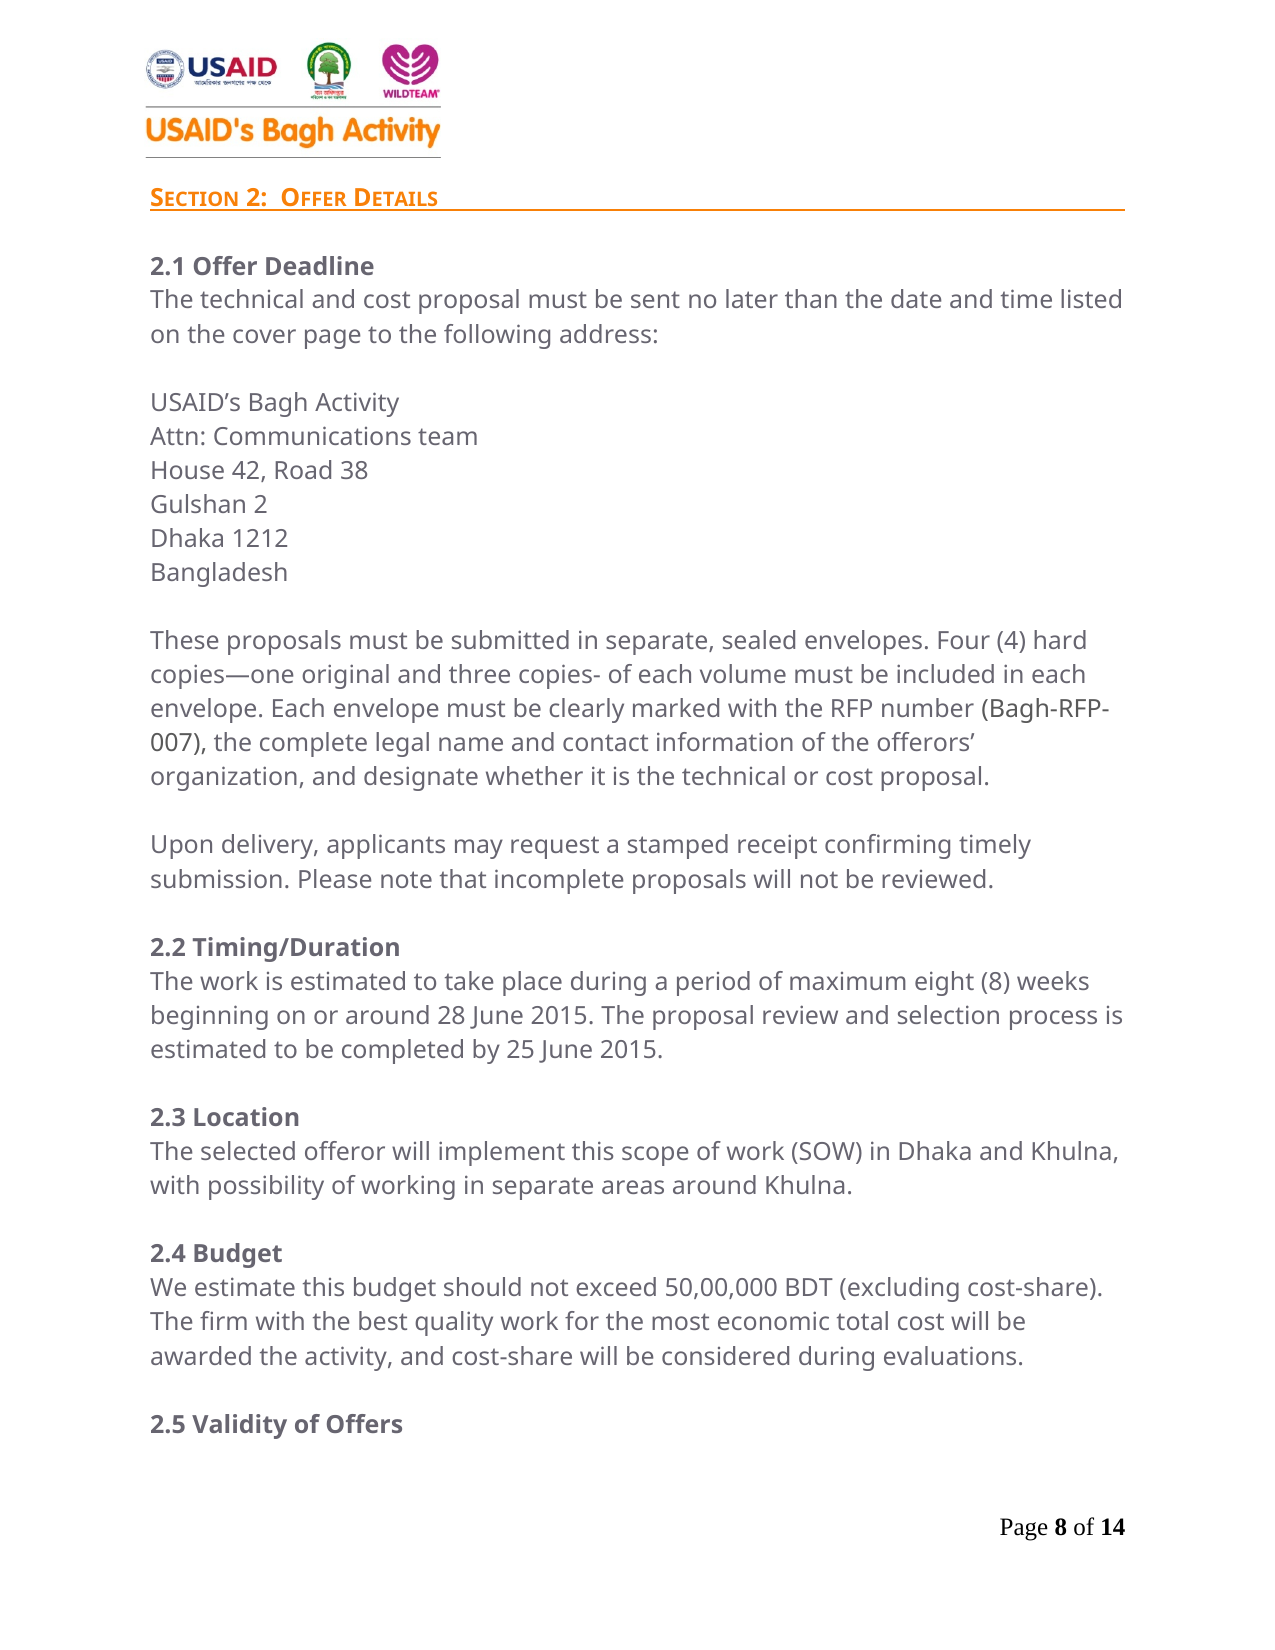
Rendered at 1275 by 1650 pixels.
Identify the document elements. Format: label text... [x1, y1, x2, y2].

text The selected offeror will implement this scope of work (SOW) in Dhaka and Khulna, with possibility of working in separate areas around Khulna. [150, 1134, 1125, 1202]
text 2.5 Validity of Offers [150, 1406, 1125, 1440]
text Bangladesh [150, 555, 1125, 589]
text 2.2 Timing/Duration [150, 929, 1125, 963]
text Dhaka 1212 [150, 521, 1125, 555]
text Upon delivery, applicants may request a stamped receipt confirming timely submission. Please note that incomplete proposals will not be reviewed. [150, 827, 1125, 895]
text House 42, Road 38 [150, 452, 1125, 487]
text These proposals must be submitted in separate, sealed envelopes. Four (4) hard copies—one original and three copies- of each volume must be included in each envelope. Each envelope must be clearly marked with the RFP number (Bagh-RFP-007), the complete legal name and contact information of the offerors’ organization, and designate whether it is the technical or cost proposal. [150, 623, 1125, 793]
text 2.1 Offer Deadline [150, 248, 1125, 282]
text Section 2: Offer Details [150, 180, 1125, 209]
text We estimate this budget should not exceed 50,00,000 BDT (excluding cost-share). The firm with the best quality work for the most economic total cost will be awarded the activity, and cost-share will be considered during evaluations. [150, 1270, 1125, 1372]
text USAID’s Bagh Activity [150, 384, 1125, 418]
text The technical and cost proposal must be sent no later than the date and time listed on the cover page to the following address: [150, 282, 1125, 350]
text 2.4 Budget [150, 1236, 1125, 1270]
text Gulshan 2 [150, 487, 1125, 521]
text Attn: Communications team [150, 418, 1125, 452]
picture [144, 38, 441, 158]
text The work is estimated to take place during a period of maximum eight (8) weeks beginning on or around 28 June 2015. The proposal review and selection process is estimated to be completed by 25 June 2015. [150, 963, 1125, 1066]
text 2.3 Location [150, 1100, 1125, 1134]
